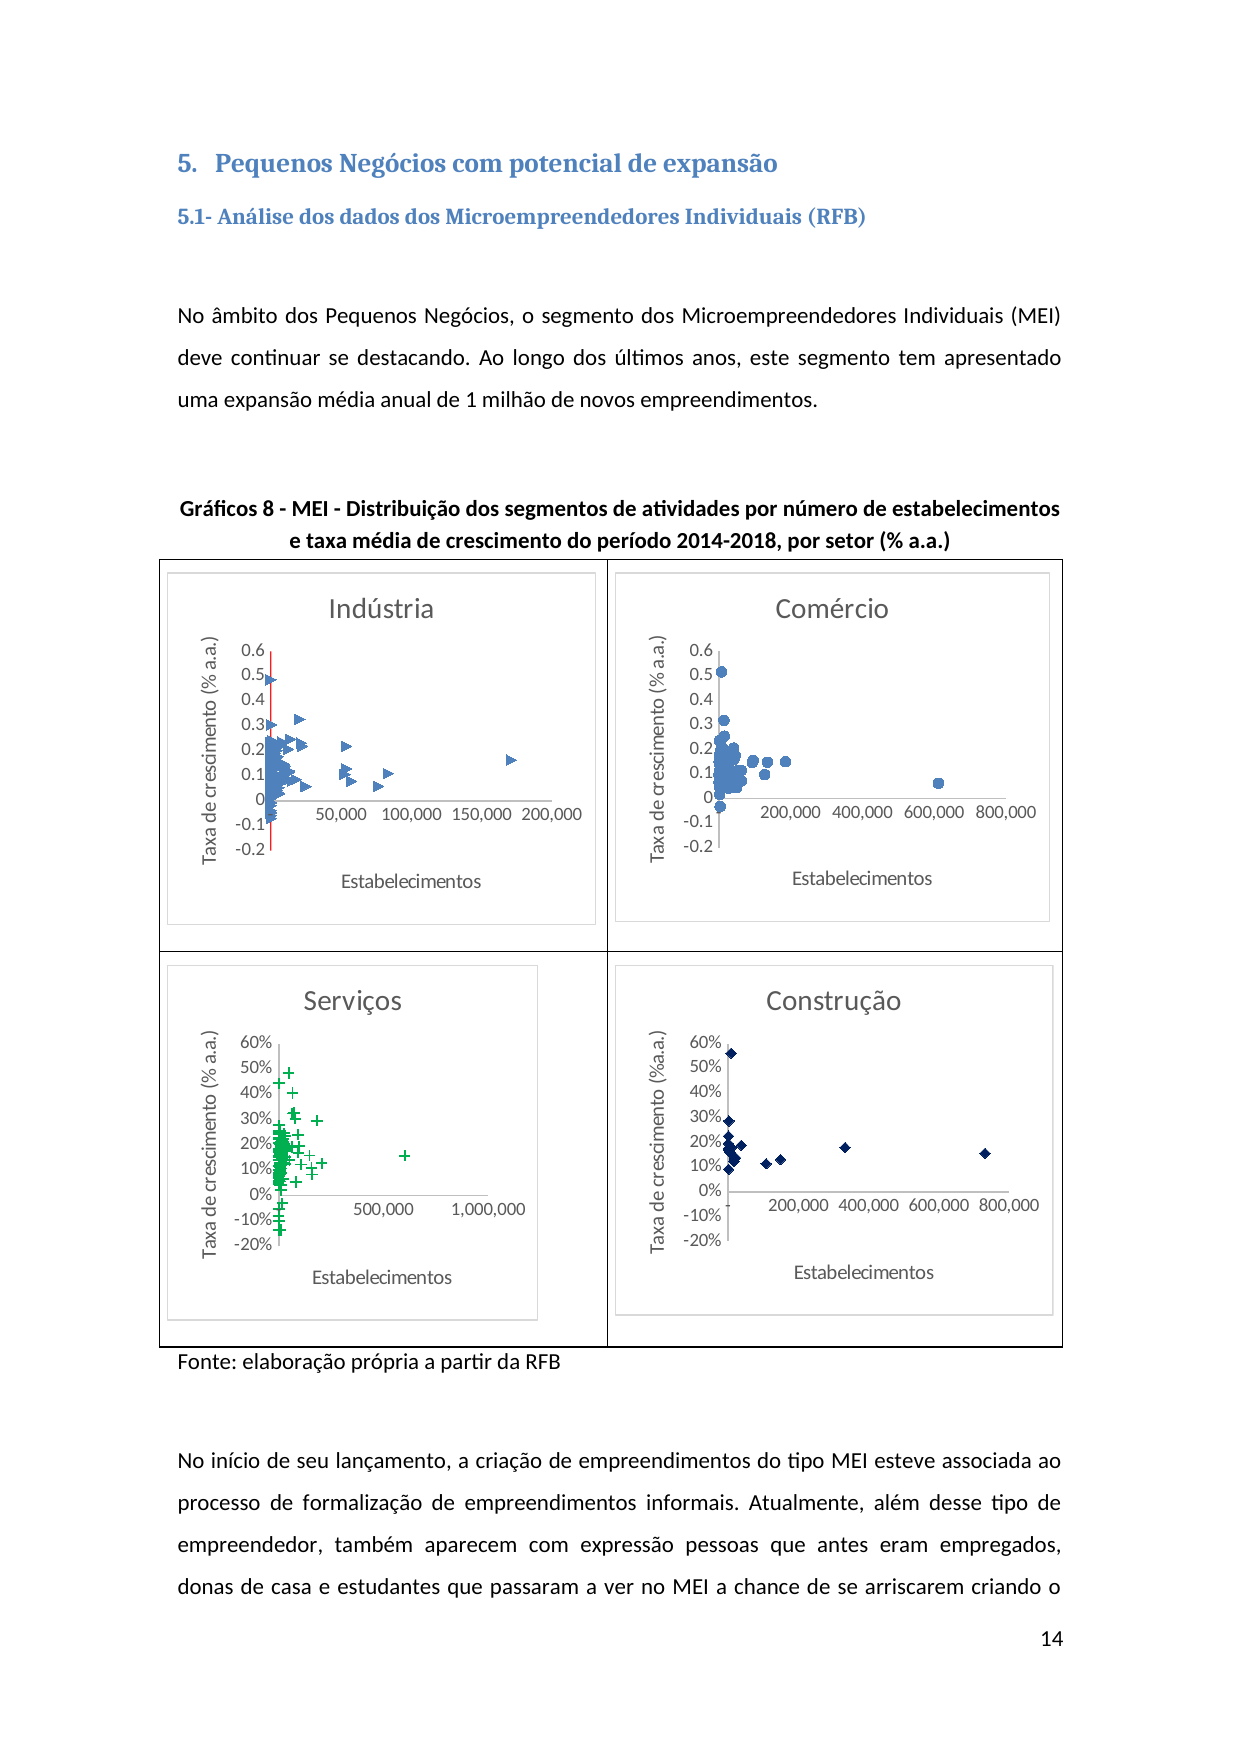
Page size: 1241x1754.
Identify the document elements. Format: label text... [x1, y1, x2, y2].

table_header [160, 560, 607, 951]
table_cell [160, 952, 607, 1346]
table_cell [608, 952, 1062, 1346]
subtitle Pequenos Negócios com potencial de expansão [177, 148, 1063, 179]
table_header [608, 560, 1062, 951]
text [177, 1447, 1063, 1601]
text Gráficos 8 - MEI - Distribuição dos segmentos de atividades por número de estabelecimentos e taxa média de crescimento do período 2014-2018, por setor (% a.a.) [177, 494, 1063, 554]
text Fonte: elaboração própria a partir da RFB [177, 1348, 1063, 1375]
subtitle 5.1- Análise dos dados dos Microempreendedores Individuais (RFB) [177, 204, 1063, 231]
text No âmbito dos Pequenos Negócios, o segmento dos Microempreendedores Individuais (MEI) deve continuar se destacando. Ao longo dos últimos anos, este segmento tem apresentado uma expansão média anual de 1 milhão de novos empreendimentos. [177, 301, 1063, 413]
